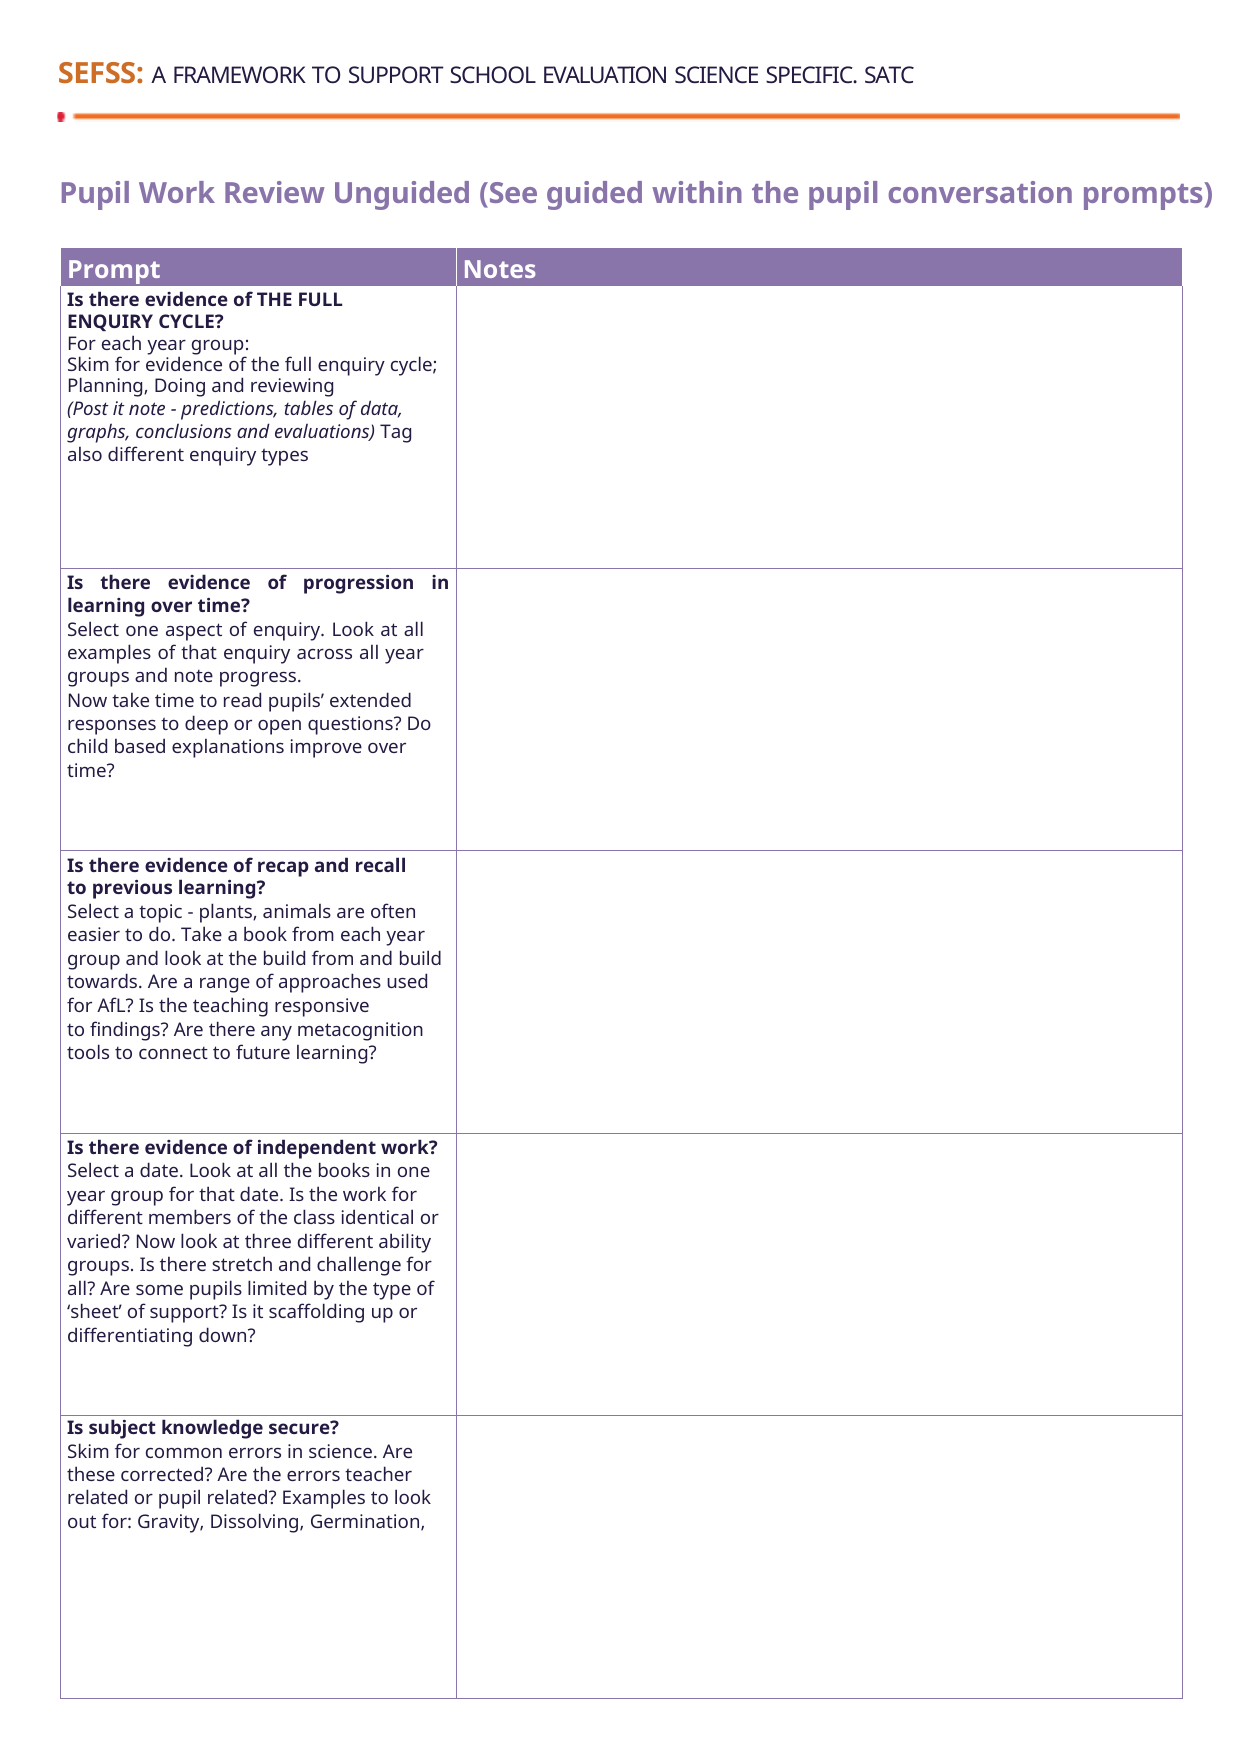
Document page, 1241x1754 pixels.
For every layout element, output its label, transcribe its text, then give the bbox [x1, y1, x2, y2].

table_cell Is there evidence of THE FULL ENQUIRY CYCLE? For each year group: Skim for evidence of the full enquiry cycle; Planning, Doing and reviewing (Post it note - predictions, tables of data, graphs, conclusions and evaluations) Tag also different enquiry types [61, 286, 456, 568]
table_header Notes [457, 248, 1182, 286]
table_cell [457, 1416, 1182, 1697]
table_cell Is there evidence of independent work? Select a date. Look at all the books in one year group for that date. Is the work for different members of the class identical or varied? Now look at three different ability groups. Is there stretch and challenge for all? Are some pupils limited by the type of ‘sheet’ of support? Is it scaffolding up or differentiating down? [61, 1134, 456, 1415]
table_cell [457, 286, 1182, 568]
table_cell Is there evidence of recap and recall to previous learning? Select a topic - plants, animals are often easier to do. Take a book from each year group and look at the build from and build towards. Are a range of approaches used for AfL? Is the teaching responsive to findings? Are there any metacognition tools to connect to future learning? [61, 851, 456, 1133]
table_cell [457, 1134, 1182, 1415]
picture [57, 112, 1180, 122]
table_cell Is subject knowledge secure? Skim for common errors in science. Are these corrected? Are the errors teacher related or pupil related? Examples to look out for: Gravity, Dissolving, Germination, [61, 1416, 456, 1697]
text Pupil Work Review Unguided (See guided within the pupil conversation prompts) [59, 172, 1240, 212]
table_cell [457, 569, 1182, 850]
table_cell Is there evidence of progression in learning over time? Select one aspect of enquiry. Look at all examples of that enquiry across all year groups and note progress. Now take time to read pupils’ extended responses to deep or open questions? Do child based explanations improve over time? [61, 569, 456, 850]
table_header Prompt [61, 248, 456, 286]
table_cell [457, 851, 1182, 1133]
